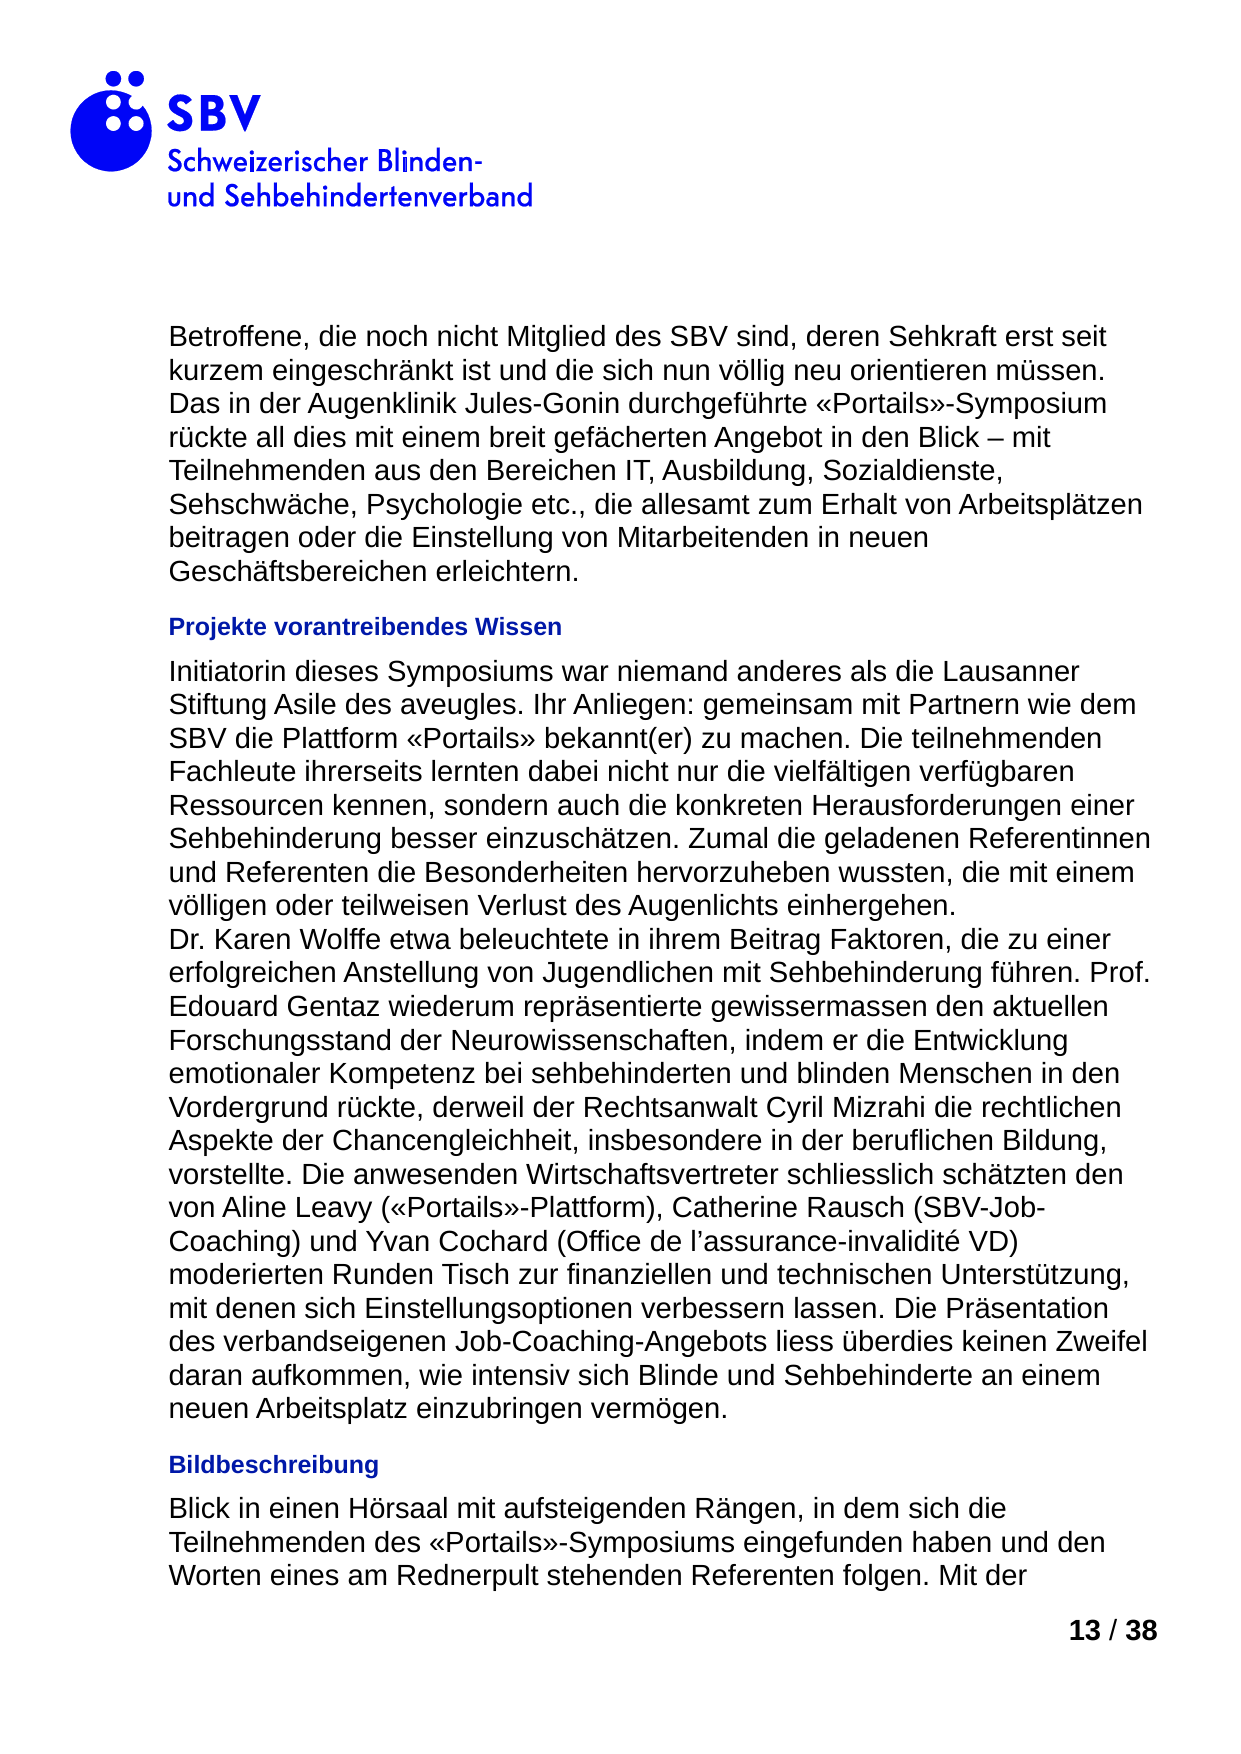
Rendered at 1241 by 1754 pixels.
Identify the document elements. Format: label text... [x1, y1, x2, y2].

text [168, 319, 1157, 587]
subtitle Projekte vorantreibendes Wissen [168, 612, 1157, 641]
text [168, 1491, 1157, 1592]
text Initiatorin dieses Symposiums war niemand anderes als die Lausanner Stiftung Asile des aveugles. Ihr Anliegen: gemeinsam mit Partnern wie dem SBV die Plattform «Portails» bekannt(er) zu machen. Die teilnehmenden Fachleute ihrerseits lernten dabei nicht nur die vielfältigen verfügbaren Ressourcen kennen, sondern auch die konkreten Herausforderungen einer Sehbehinderung besser einzuschätzen. Zumal die geladenen Referentinnen und Referenten die Besonderheiten hervorzuheben wussten, die mit einem völligen oder teilweisen Verlust des Augenlichts einhergehen. [168, 653, 1157, 922]
subtitle Bildbeschreibung [168, 1450, 1157, 1479]
text Dr. Karen Wolffe etwa beleuchtete in ihrem Beitrag Faktoren, die zu einer erfolgreichen Anstellung von Jugendlichen mit Sehbehinderung führen. Prof. Edouard Gentaz wiederum repräsentierte gewissermassen den aktuellen Forschungsstand der Neurowissenschaften, indem er die Entwicklung emotionaler Kompetenz bei sehbehinderten und blinden Menschen in den Vordergrund rückte, derweil der Rechtsanwalt Cyril Mizrahi die rechtlichen Aspekte der Chancengleichheit, insbesondere in der beruflichen Bildung, vorstellte. Die anwesenden Wirtschaftsvertreter schliesslich schätzten den von Aline Leavy («Portails»-Plattform), Catherine Rausch (SBV-Job-Coaching) und Yvan Cochard (Office de l’assurance-invalidité VD) moderierten Runden Tisch zur finanziellen und technischen Unterstützung, mit denen sich Einstellungsoptionen verbessern lassen. Die Präsentation des verbandseigenen Job-Coaching-Angebots liess überdies keinen Zweifel daran aufkommen, wie intensiv sich Blinde und Sehbehinderte an einem neuen Arbeitsplatz einzubringen vermögen. [168, 922, 1157, 1425]
